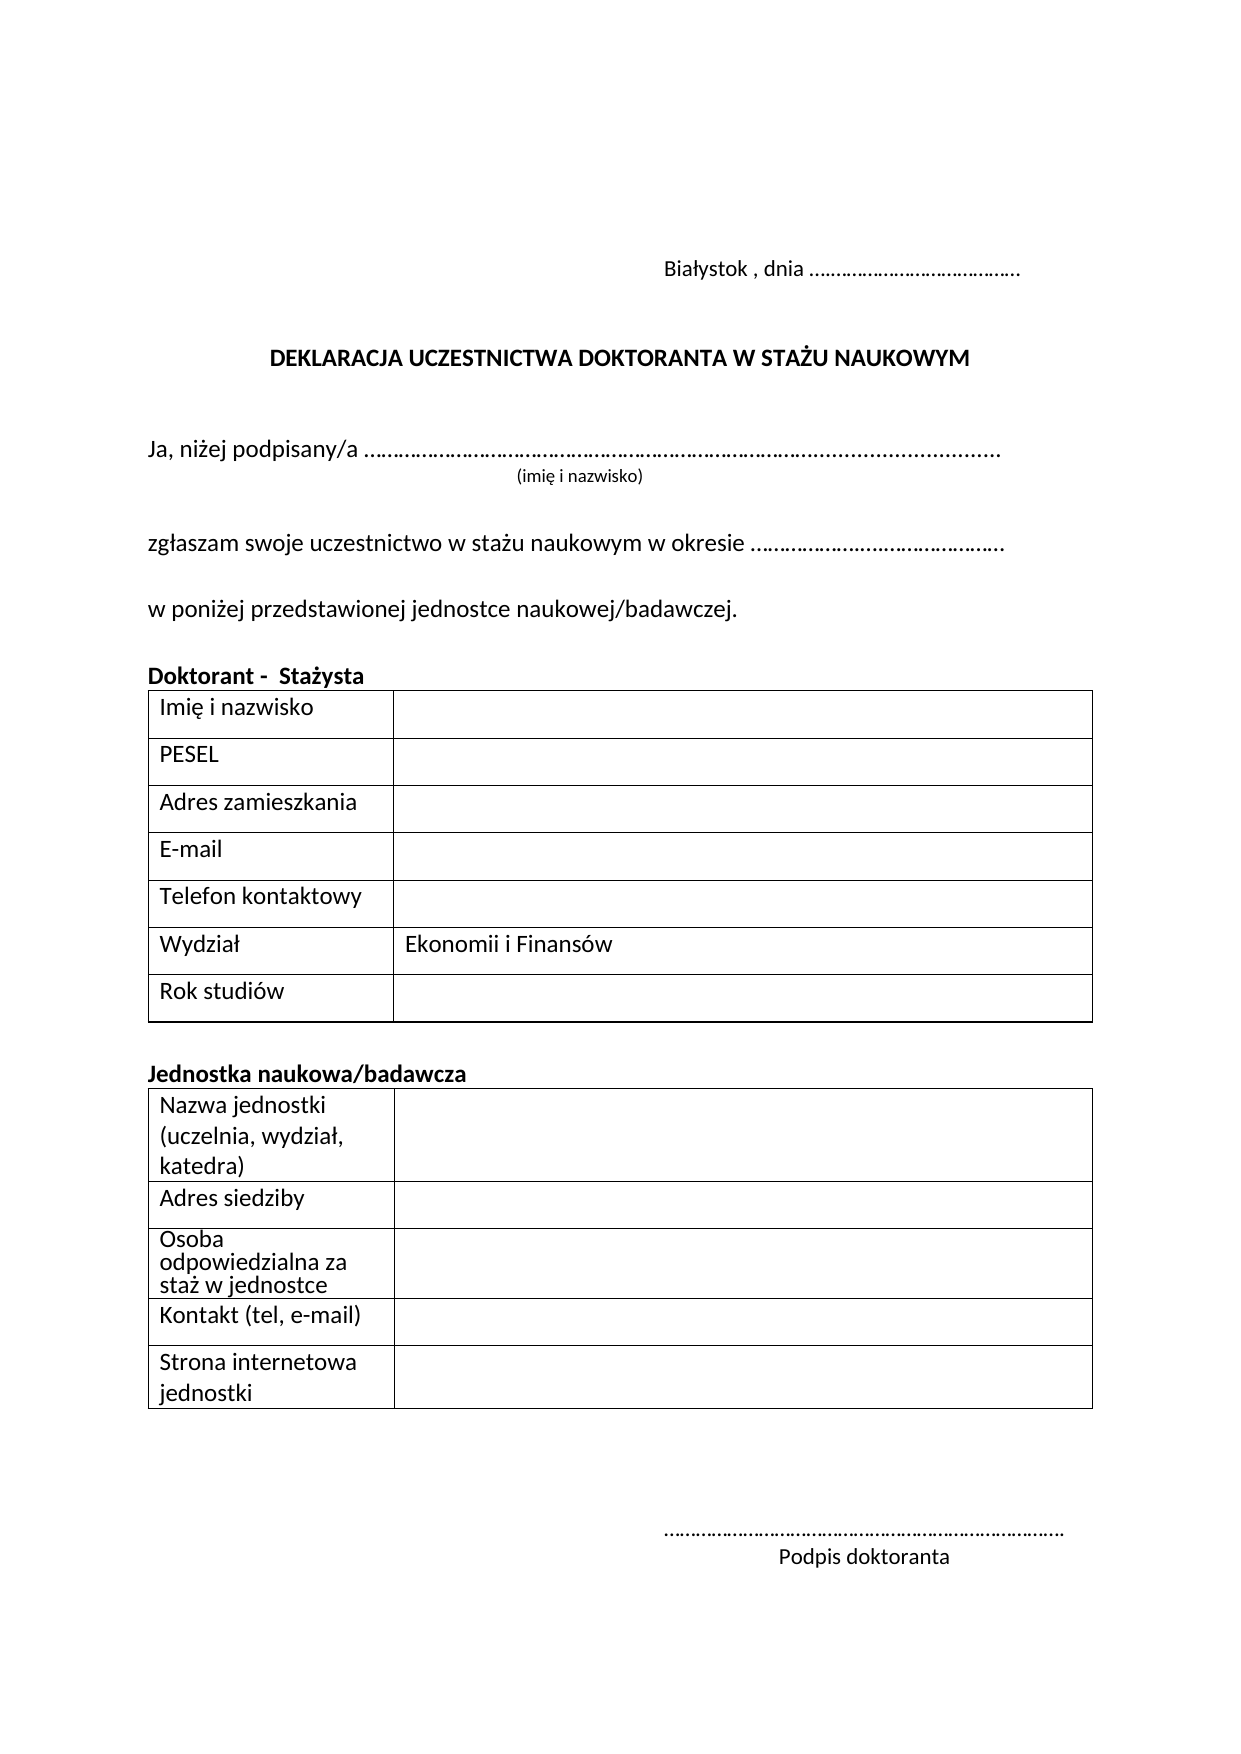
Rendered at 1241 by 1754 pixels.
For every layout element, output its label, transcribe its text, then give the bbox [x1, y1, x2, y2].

table_cell [394, 833, 1092, 879]
table_header [394, 691, 1092, 738]
table_cell [394, 881, 1092, 927]
table_cell Adres zamieszkania [149, 786, 393, 832]
text zgłaszam swoje uczestnictwo w stażu naukowym w okresie ……………….….………………… [148, 527, 1093, 557]
table_header Nazwa jednostki (uczelnia, wydział, katedra) [149, 1089, 394, 1181]
table_cell Wydział [149, 928, 393, 974]
text (imię i nazwisko) [443, 464, 1093, 487]
text Doktorant - Stażysta [148, 660, 1093, 690]
table_cell [394, 739, 1092, 785]
text DEKLARACJA UCZESTNICTWA DOKTORANTA W STAŻU NAUKOWYM [148, 342, 1093, 373]
text …………………………………………………………………. [590, 1514, 1093, 1542]
table_cell [395, 1346, 1092, 1407]
table_cell [394, 975, 1092, 1021]
table_cell Kontakt (tel, e-mail) [149, 1299, 394, 1345]
text Podpis doktoranta [738, 1542, 1093, 1571]
table_cell PESEL [149, 739, 393, 785]
table_header Imię i nazwisko [149, 691, 393, 738]
table_cell [395, 1299, 1092, 1345]
table_cell Rok studiów [149, 975, 393, 1021]
table_cell Osoba odpowiedzialna za staż w jednostce [149, 1229, 394, 1298]
table_cell [395, 1229, 1092, 1298]
table_cell Strona internetowa jednostki [149, 1346, 394, 1407]
text Jednostka naukowa/badawcza [148, 1058, 1093, 1088]
table_cell [394, 786, 1092, 832]
text w poniżej przedstawionej jednostce naukowej/badawczej. [148, 593, 1093, 624]
table_header [395, 1089, 1092, 1181]
table_cell Telefon kontaktowy [149, 881, 393, 927]
table_cell E-mail [149, 833, 393, 879]
table_cell [395, 1182, 1092, 1228]
table_cell Adres siedziby [149, 1182, 394, 1228]
table_cell Ekonomii i Finansów [394, 928, 1092, 974]
text Białystok , dnia ….……………………………… [590, 254, 1093, 282]
text Ja, niżej podpisany/a …………………………………………………………………….............................. [148, 433, 1093, 464]
